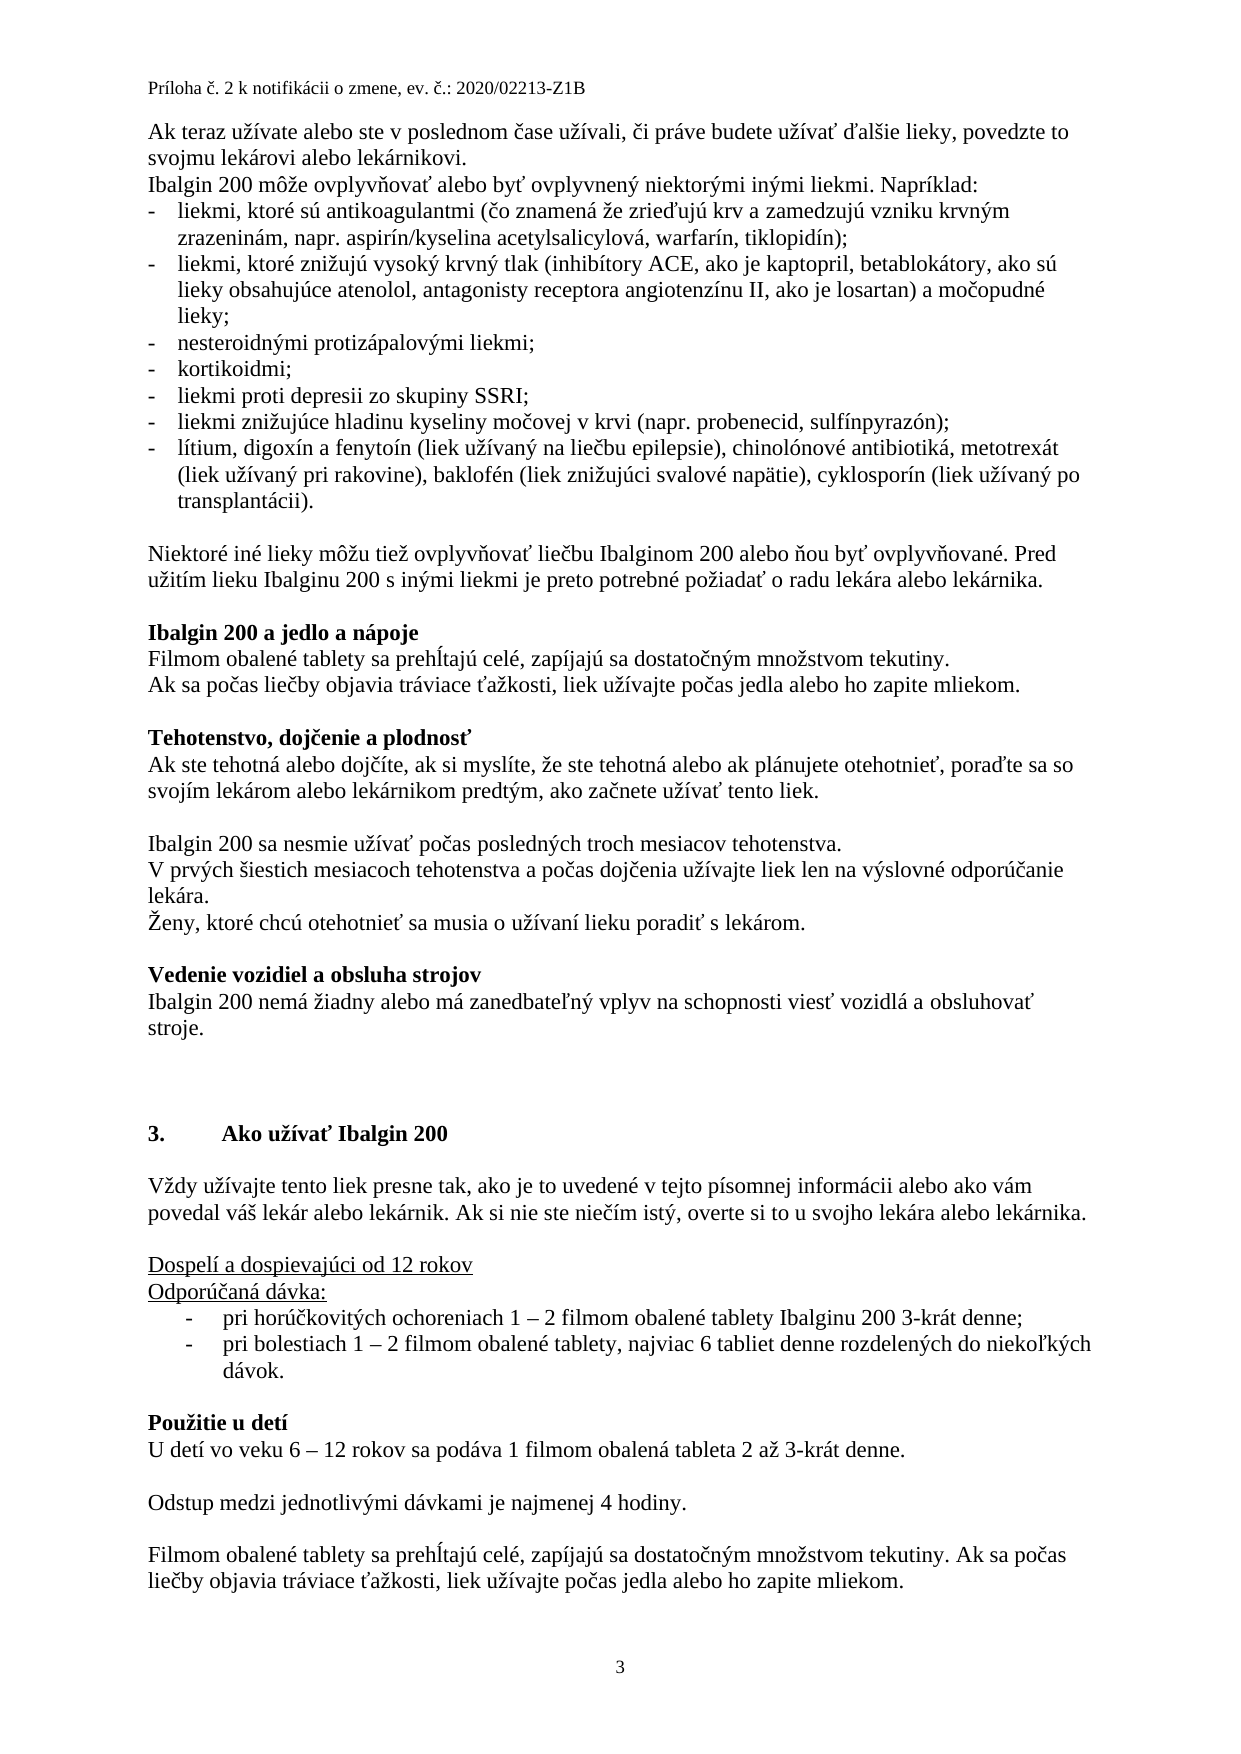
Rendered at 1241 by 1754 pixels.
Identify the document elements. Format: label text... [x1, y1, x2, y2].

list liekmi znižujúce hladinu kyseliny močovej v krvi (napr. probenecid, sulfínpyrazón); [148, 408, 1093, 434]
list pri bolestiach 1 – 2 filmom obalené tablety, najviac 6 tabliet denne rozdelených do niekoľkých dávok. [185, 1330, 1092, 1383]
list Odstup medzi jednotlivými dávkami je najmenej 4 hodiny. [148, 1488, 1092, 1515]
list nesteroidnými protizápalovými liekmi; [148, 329, 1093, 355]
list U detí vo veku 6 – 12 rokov sa podáva 1 filmom obalená tableta 2 až 3-krát denne. [148, 1436, 1092, 1462]
text Ibalgin 200 nemá žiadny alebo má zanedbateľný vplyv na schopnosti viesť vozidlá a obsluhovať stroje. [148, 988, 1092, 1041]
list kortikoidmi; [148, 355, 1093, 382]
list Filmom obalené tablety sa prehĺtajú celé, zapíjajú sa dostatočným množstvom tekutiny. Ak sa počas liečby objavia tráviace ťažkosti, liek užívajte počas jedla alebo ho zapite mliekom. [148, 1541, 1092, 1594]
list pri horúčkovitých ochoreniach 1 – 2 filmom obalené tablety Ibalginu 200 3-krát denne; [185, 1304, 1092, 1330]
list liekmi proti depresii zo skupiny SSRI; [148, 382, 1093, 408]
list Ak sa počas liečby objavia tráviace ťažkosti, liek užívajte počas jedla alebo ho zapite mliekom. [148, 672, 1093, 698]
list liekmi, ktoré znižujú vysoký krvný tlak (inhibítory ACE, ako je kaptopril, betablokátory, ako sú lieky obsahujúce atenolol, antagonisty receptora angiotenzínu II, ako je losartan) a močopudné lieky; [148, 250, 1093, 329]
list Ibalgin 200 môže ovplyvňovať alebo byť ovplyvnený niektorými inými liekmi. Napríklad: [148, 171, 1093, 197]
list Ibalgin jedlo a nápoje [148, 619, 1093, 645]
list Ak ste tehotná alebo dojčíte, ak si myslíte, že ste tehotná alebo ak plánujete otehotnieť, poraďte sa so svojím lekárom alebo lekárnikom predtým, ako začnete užívať tento liek. [148, 751, 1093, 803]
list lítium, digoxín a fenytoín (liek užívaný na liečbu epilepsie), chinolónové antibiotiká, metotrexát (liek užívaný pri rakovine), baklofén (liek znižujúci svalové napätie), cyklosporín (liek užívaný po transplantácii). [148, 434, 1093, 513]
list 3. Ako užívať Ibalgin 200 [148, 1119, 1093, 1146]
list Použitie u detí [148, 1409, 1092, 1436]
list Dospelí a dospievajúci od 12 rokov [148, 1251, 1092, 1278]
list Vždy užívajte tento liek presne tak, ako je to uvedené v tejto písomnej informácii alebo ako vám povedal váš lekár alebo lekárnik. Ak si nie ste niečím istý, overte si to u svojho lekára alebo lekárnika. [148, 1172, 1093, 1225]
list Filmom obalené tablety sa prehĺtajú celé, zapíjajú sa dostatočným množstvom tekutiny. [148, 645, 1093, 672]
list Ženy, ktoré chcú otehotnieť sa musia o užívaní lieku poradiť s lekárom. [148, 909, 1093, 935]
list Niektoré iné lieky môžu tiež ovplyvňovať liečbu Ibalginom 200 alebo ňou byť ovplyvňované. Pred užitím lieku Ibalginu 200 s inými liekmi je preto potrebné požiadať o radu lekára alebo lekárnika. [148, 540, 1093, 592]
list Ak teraz užívate alebo ste v poslednom čase užívali, či práve budete užívať ďalšie lieky, povedzte to svojmu lekárovi alebo lekárnikovi. [148, 118, 1093, 171]
list Tehotenstvo, dojčenie a plodnosť [148, 724, 1093, 751]
list Odporúčaná dávka: [148, 1278, 1092, 1304]
list liekmi, ktoré sú antikoagulantmi (čo znamená že zrieďujú krv a zamedzujú vzniku krvným zrazeninám, napr. aspirín/kyselina acetylsalicylová, warfarín, tiklopidín); [148, 197, 1093, 250]
text Ibalgin 200 sa nesmie užívať počas posledných troch mesiacov tehotenstva. [148, 830, 1092, 856]
list Vedenie vozidiel a obsluha strojov [148, 961, 1093, 988]
list V prvých šiestich mesiacoch tehotenstva a počas dojčenia užívajte liek len na výslovné odporúčanie lekára. [148, 856, 1093, 909]
